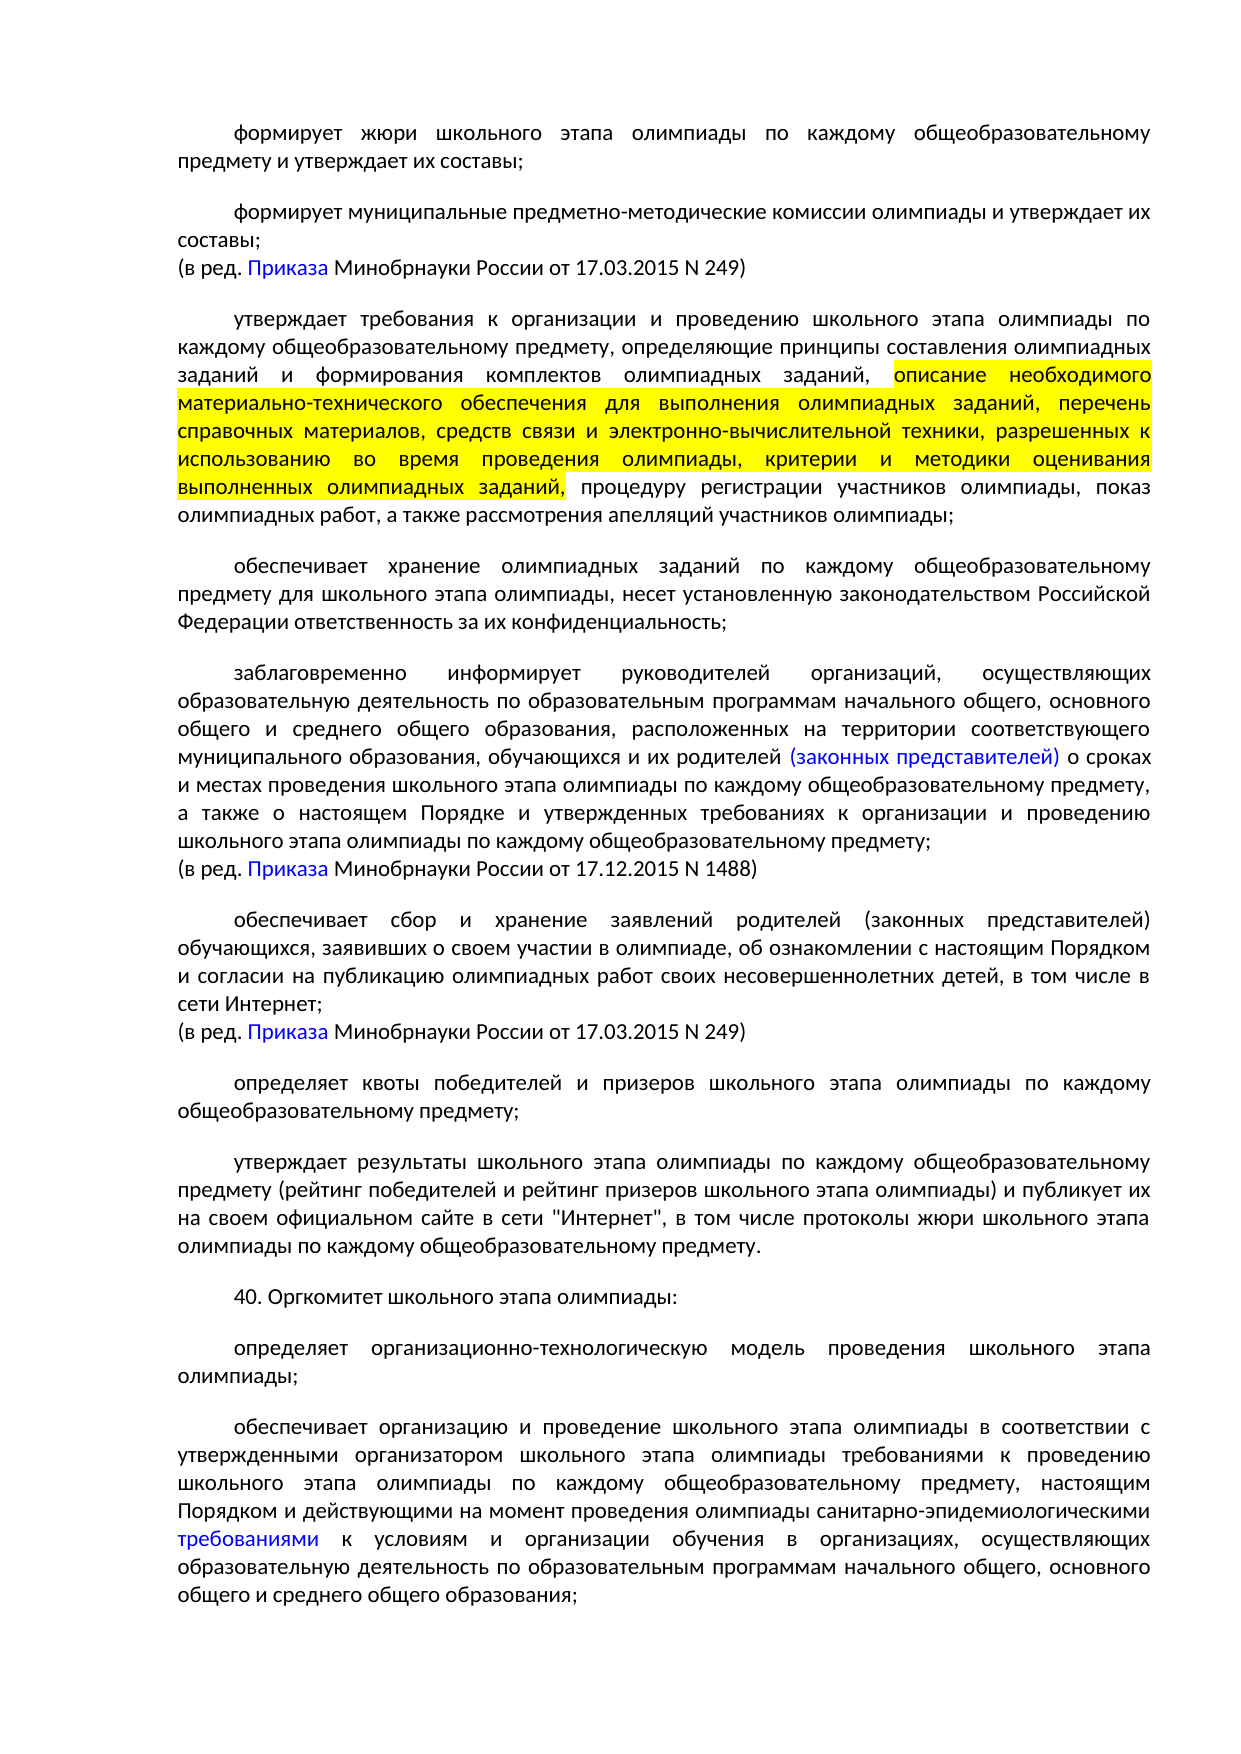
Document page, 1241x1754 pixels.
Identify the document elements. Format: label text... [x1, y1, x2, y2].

text формирует муниципальные предметно-методические комиссии олимпиады и утверждает их составы; [177, 197, 1152, 253]
text обеспечивает организацию и проведение школьного этапа олимпиады в соответствии с утвержденными организатором школьного этапа олимпиады требованиями к проведению школьного этапа олимпиады по каждому общеобразовательному предмету, настоящим Порядком и действующими на момент проведения олимпиады санитарно-эпидемиологическими требованиями к условиям и организации обучения в организациях, осуществляющих образовательную деятельность по образовательным программам начального общего, основного общего и среднего общего образования; [177, 1412, 1152, 1608]
text формирует жюри школьного этапа олимпиады по каждому общеобразовательному предмету и утверждает их составы; [177, 118, 1152, 174]
text заблаговременно информирует руководителей организаций, осуществляющих образовательную деятельность по образовательным программам начального общего, основного общего и среднего общего образования, расположенных на территории соответствующего муниципального образования, обучающихся и их родителей (законных представителей) о сроках и местах проведения школьного этапа олимпиады по каждому общеобразовательному предмету, а также о настоящем Порядке и утвержденных требованиях к организации и проведению школьного этапа олимпиады по каждому общеобразовательному предмету; [177, 658, 1152, 854]
text (в ред. Приказа Минобрнауки России от 17.12.2015 N 1488) [177, 854, 1152, 882]
text утверждает требования к организации и проведению школьного этапа олимпиады по каждому общеобразовательному предмету, определяющие принципы составления олимпиадных заданий и формирования комплектов олимпиадных заданий, описание необходимого материально-технического обеспечения для выполнения олимпиадных заданий, перечень справочных материалов, средств связи и электронно-вычислительной техники, разрешенных к использованию во время проведения олимпиады, критерии и методики оценивания выполненных олимпиадных заданий, процедуру регистрации участников олимпиады, показ олимпиадных работ, а также рассмотрения апелляций участников олимпиады; [177, 304, 1152, 388]
text 40. Оргкомитет школьного этапа олимпиады: [177, 1282, 1152, 1310]
text утверждает требования к организации и проведению школьного этапа олимпиады по каждому общеобразовательному предмету, определяющие принципы составления олимпиадных заданий и формирования комплектов олимпиадных заданий, описание необходимого материально-технического обеспечения для выполнения олимпиадных заданий, перечень справочных материалов, средств связи и электронно-вычислительной техники, разрешенных к использованию во время проведения олимпиады, критерии и методики оценивания выполненных олимпиадных заданий, процедуру регистрации участников олимпиады, показ олимпиадных работ, а также рассмотрения апелляций участников олимпиады; [177, 472, 1152, 528]
text (в ред. Приказа Минобрнауки России от 17.03.2015 N 249) [177, 253, 1152, 281]
text определяет квоты победителей и призеров школьного этапа олимпиады по каждому общеобразовательному предмету; [177, 1068, 1152, 1124]
text утверждает результаты школьного этапа олимпиады по каждому общеобразовательному предмету (рейтинг победителей и рейтинг призеров школьного этапа олимпиады) и публикует их на своем официальном сайте в сети "Интернет", в том числе протоколы жюри школьного этапа олимпиады по каждому общеобразовательному предмету. [177, 1147, 1152, 1259]
text определяет организационно-технологическую модель проведения школьного этапа олимпиады; [177, 1333, 1152, 1389]
text обеспечивает сбор и хранение заявлений родителей (законных представителей) обучающихся, заявивших о своем участии в олимпиаде, об ознакомлении с настоящим Порядком и согласии на публикацию олимпиадных работ своих несовершеннолетних детей, в том числе в сети Интернет; [177, 905, 1152, 1017]
text обеспечивает хранение олимпиадных заданий по каждому общеобразовательному предмету для школьного этапа олимпиады, несет установленную законодательством Российской Федерации ответственность за их конфиденциальность; [177, 551, 1152, 635]
text (в ред. Приказа Минобрнауки России от 17.03.2015 N 249) [177, 1017, 1152, 1045]
